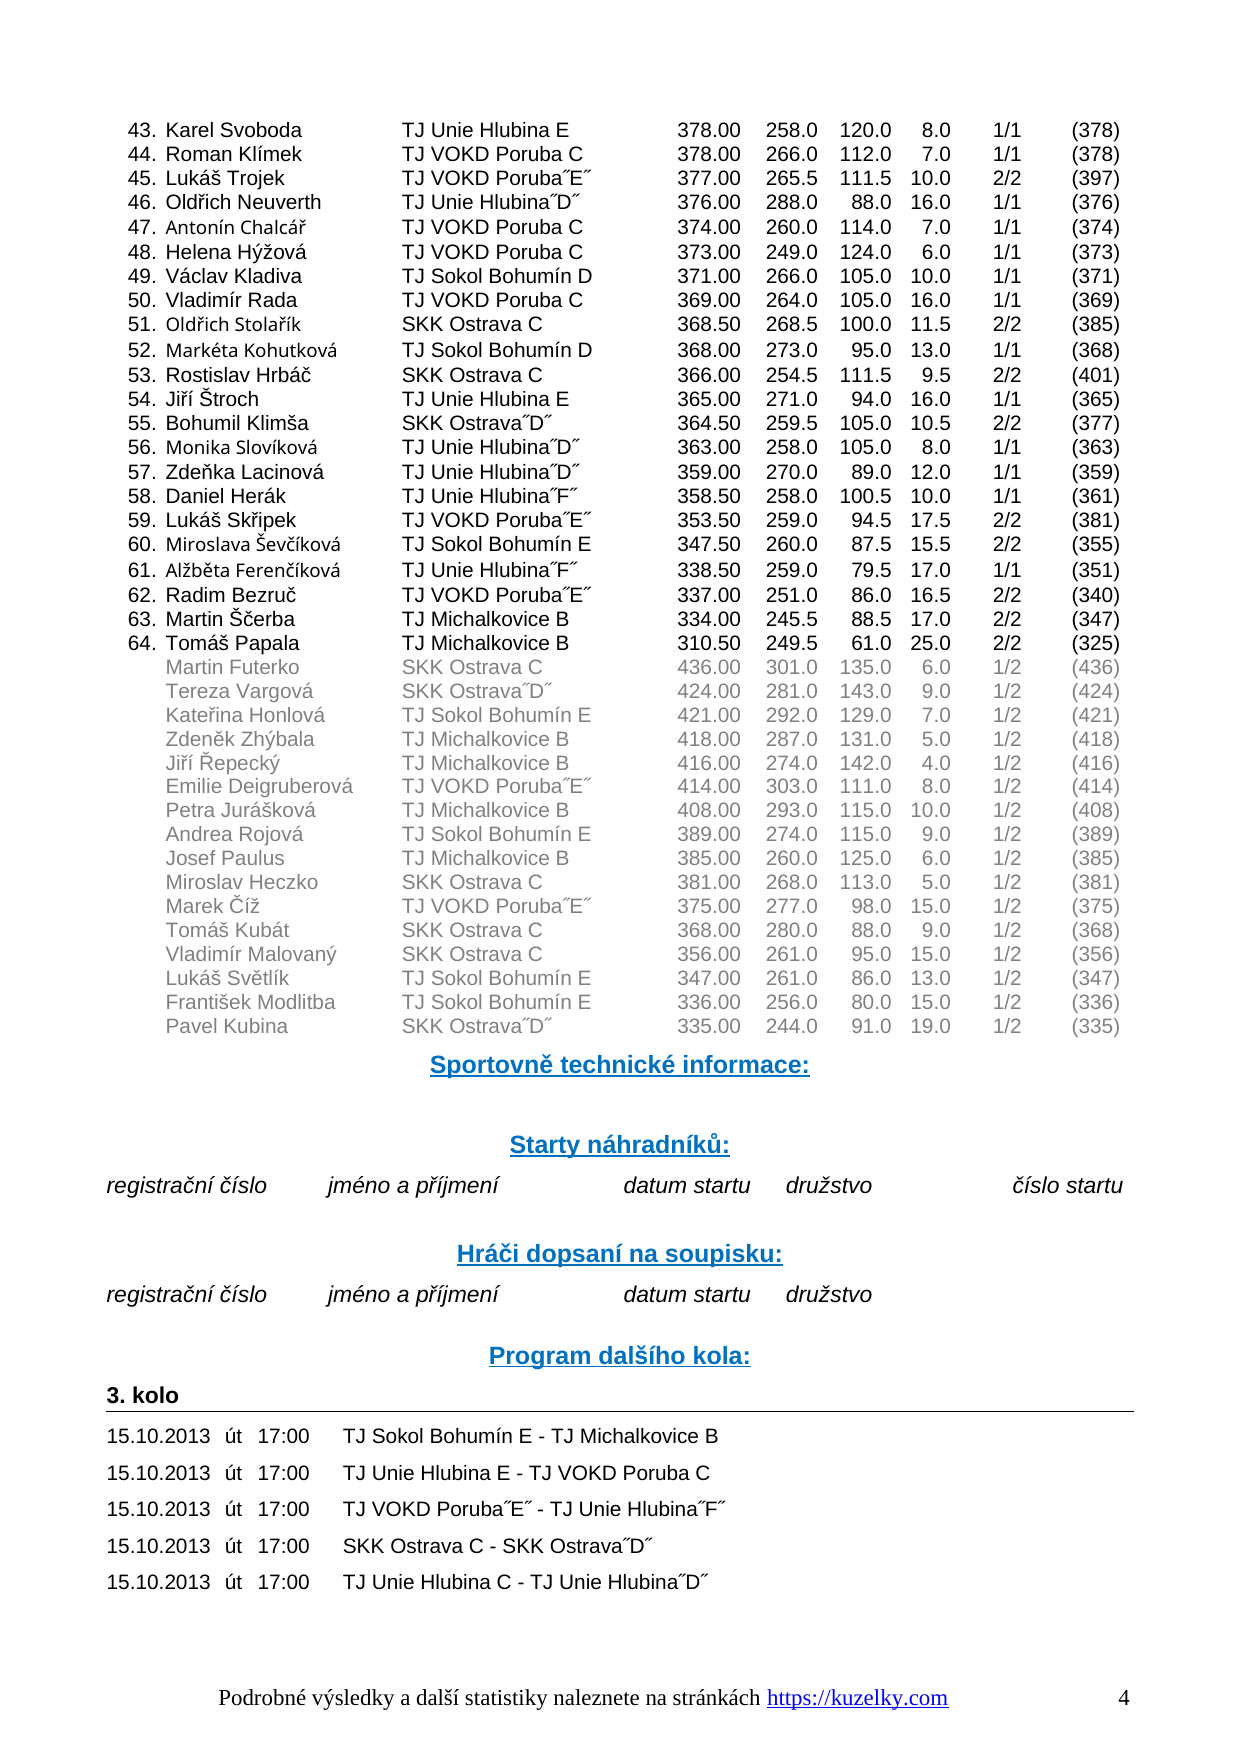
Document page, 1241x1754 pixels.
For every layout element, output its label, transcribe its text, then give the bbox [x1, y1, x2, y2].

text 15.10.2013 út 17:00 TJ VOKD Poruba˝E˝ - TJ Unie Hlubina˝F˝ [106, 1497, 1134, 1521]
text 50. Vladimír Rada TJ VOKD Poruba C 369.00 264.0 105.0 16.0 1/1 (369) [106, 287, 1134, 311]
text Marek Číž TJ VOKD Poruba˝E˝ 375.00 277.0 98.0 15.0 1/2 (375) [106, 894, 1134, 918]
text 57. Zdeňka Lacinová TJ Unie Hlubina˝D˝ 359.00 270.0 89.0 12.0 1/1 (359) [106, 460, 1134, 484]
text 60. Miroslava Ševčíková TJ Sokol Bohumín E 347.50 260.0 87.5 15.5 2/2 (355) [106, 532, 1134, 557]
text Hráči dopsaní na soupisku: [94, 1211, 1145, 1268]
text Lukáš Světlík TJ Sokol Bohumín E 347.00 261.0 86.0 13.0 1/2 (347) [106, 966, 1134, 990]
text 61. Alžběta Ferenčíková TJ Unie Hlubina˝F˝ 338.50 259.0 79.5 17.0 1/1 (351) [106, 557, 1134, 583]
text Pavel Kubina SKK Ostrava˝D˝ 335.00 244.0 91.0 19.0 1/2 (335) [106, 1014, 1134, 1038]
text registrační číslo jméno a příjmení datum startu družstvo číslo startu [106, 1172, 1134, 1198]
text 15.10.2013 út 17:00 SKK Ostrava C - SKK Ostrava˝D˝ [106, 1534, 1134, 1558]
text Vladimír Malovaný SKK Ostrava C 356.00 261.0 95.0 15.0 1/2 (356) [106, 942, 1134, 966]
text 15.10.2013 út 17:00 TJ Unie Hlubina E - TJ VOKD Poruba C [106, 1461, 1134, 1485]
text 49. Václav Kladiva TJ Sokol Bohumín D 371.00 266.0 105.0 10.0 1/1 (371) [106, 263, 1134, 287]
text 3. kolo [106, 1382, 1134, 1411]
text Jiří Řepecký TJ Michalkovice B 416.00 274.0 142.0 4.0 1/2 (416) [106, 750, 1134, 774]
text Program dalšího kola: [94, 1341, 1145, 1370]
text Emilie Deigruberová TJ VOKD Poruba˝E˝ 414.00 303.0 111.0 8.0 1/2 (414) [106, 774, 1134, 798]
text Andrea Rojová TJ Sokol Bohumín E 389.00 274.0 115.0 9.0 1/2 (389) [106, 822, 1134, 846]
text 62. Radim Bezruč TJ VOKD Poruba˝E˝ 337.00 251.0 86.0 16.5 2/2 (340) [106, 583, 1134, 607]
text 47. Antonín Chalcář TJ VOKD Poruba C 374.00 260.0 114.0 7.0 1/1 (374) [106, 214, 1134, 239]
text 64. Tomáš Papala TJ Michalkovice B 310.50 249.5 61.0 25.0 2/2 (325) [106, 631, 1134, 654]
text Miroslav Heczko SKK Ostrava C 381.00 268.0 113.0 5.0 1/2 (381) [106, 870, 1134, 894]
text 43. Karel Svoboda TJ Unie Hlubina E 378.00 258.0 120.0 8.0 1/1 (378) [106, 118, 1134, 142]
text 46. Oldřich Neuverth TJ Unie Hlubina˝D˝ 376.00 288.0 88.0 16.0 1/1 (376) [106, 190, 1134, 214]
text Tomáš Kubát SKK Ostrava C 368.00 280.0 88.0 9.0 1/2 (368) [106, 918, 1134, 942]
text 48. Helena Hýžová TJ VOKD Poruba C 373.00 249.0 124.0 6.0 1/1 (373) [106, 239, 1134, 263]
text 56. Monika Slovíková TJ Unie Hlubina˝D˝ 363.00 258.0 105.0 8.0 1/1 (363) [106, 434, 1134, 460]
text Zdeněk Zhýbala TJ Michalkovice B 418.00 287.0 131.0 5.0 1/2 (418) [106, 726, 1134, 750]
text 52. Markéta Kohutková TJ Sokol Bohumín D 368.00 273.0 95.0 13.0 1/1 (368) [106, 337, 1134, 362]
text Sportovně technické informace: [94, 1050, 1145, 1079]
text 59. Lukáš Skřipek TJ VOKD Poruba˝E˝ 353.50 259.0 94.5 17.5 2/2 (381) [106, 508, 1134, 532]
text Petra Jurášková TJ Michalkovice B 408.00 293.0 115.0 10.0 1/2 (408) [106, 798, 1134, 822]
text Josef Paulus TJ Michalkovice B 385.00 260.0 125.0 6.0 1/2 (385) [106, 846, 1134, 870]
text Kateřina Honlová TJ Sokol Bohumín E 421.00 292.0 129.0 7.0 1/2 (421) [106, 702, 1134, 726]
text 54. Jiří Štroch TJ Unie Hlubina E 365.00 271.0 94.0 16.0 1/1 (365) [106, 386, 1134, 410]
text 15.10.2013 út 17:00 TJ Sokol Bohumín E - TJ Michalkovice B [106, 1424, 1134, 1448]
text František Modlitba TJ Sokol Bohumín E 336.00 256.0 80.0 15.0 1/2 (336) [106, 990, 1134, 1014]
text 55. Bohumil Klimša SKK Ostrava˝D˝ 364.50 259.5 105.0 10.5 2/2 (377) [106, 410, 1134, 434]
text 44. Roman Klímek TJ VOKD Poruba C 378.00 266.0 112.0 7.0 1/1 (378) [106, 142, 1134, 166]
text 58. Daniel Herák TJ Unie Hlubina˝F˝ 358.50 258.0 100.5 10.0 1/1 (361) [106, 484, 1134, 508]
text Tereza Vargová SKK Ostrava˝D˝ 424.00 281.0 143.0 9.0 1/2 (424) [106, 678, 1134, 702]
text 63. Martin Ščerba TJ Michalkovice B 334.00 245.5 88.5 17.0 2/2 (347) [106, 607, 1134, 631]
text Starty náhradníků: [94, 1131, 1145, 1159]
text 51. Oldřich Stolařík SKK Ostrava C 368.50 268.5 100.0 11.5 2/2 (385) [106, 311, 1134, 337]
text 45. Lukáš Trojek TJ VOKD Poruba˝E˝ 377.00 265.5 111.5 10.0 2/2 (397) [106, 166, 1134, 190]
text 53. Rostislav Hrbáč SKK Ostrava C 366.00 254.5 111.5 9.5 2/2 (401) [106, 362, 1134, 386]
text registrační číslo jméno a příjmení datum startu družstvo [106, 1281, 1134, 1307]
text 15.10.2013 út 17:00 TJ Unie Hlubina C - TJ Unie Hlubina˝D˝ [106, 1570, 1134, 1594]
text Martin Futerko SKK Ostrava C 436.00 301.0 135.0 6.0 1/2 (436) [106, 654, 1134, 678]
